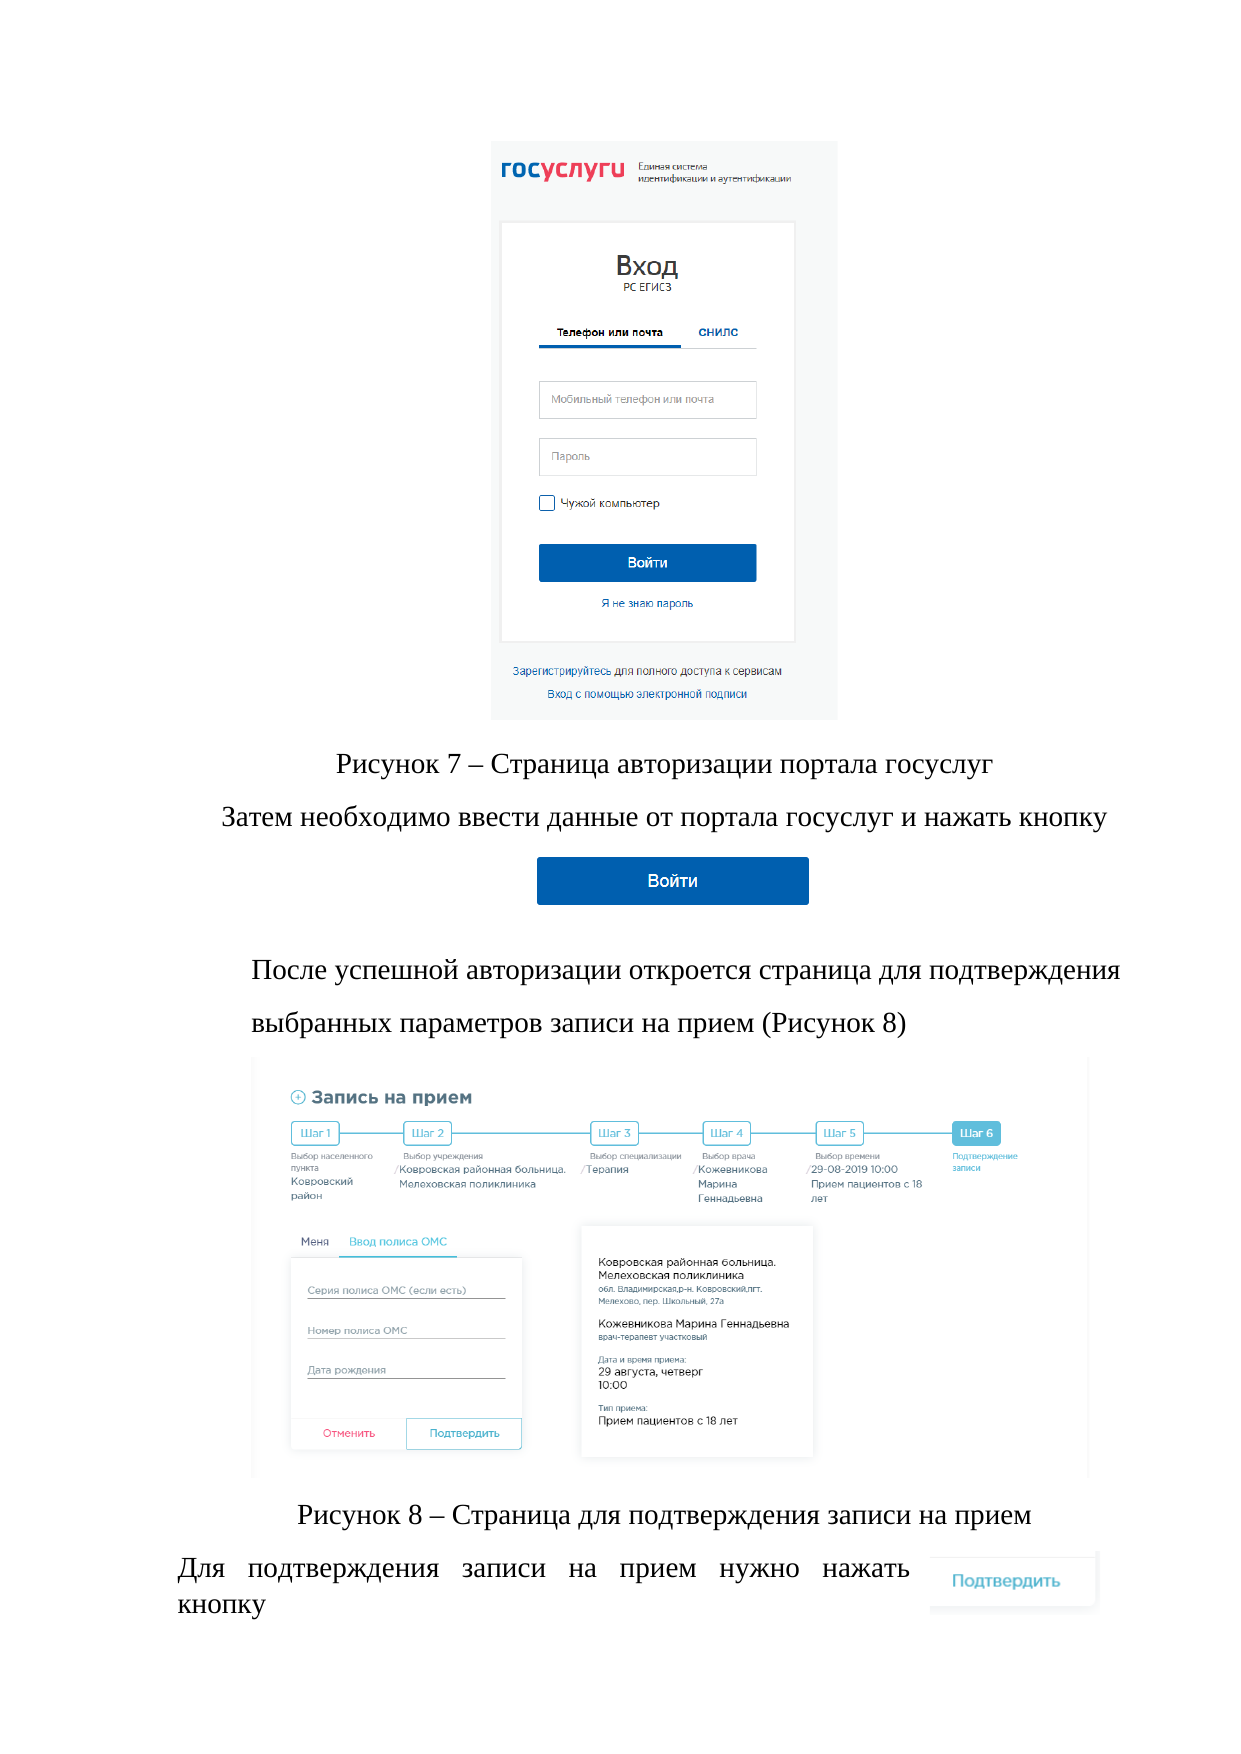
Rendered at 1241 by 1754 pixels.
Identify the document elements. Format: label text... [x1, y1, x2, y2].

picture [251, 1057, 1090, 1478]
text Рисунок 7 – Страница авторизации портала госуслуг [177, 746, 1152, 780]
text После успешной авторизации откроется страница для подтверждения [177, 952, 1152, 986]
text Для подтверждения записи на прием нужно нажать кнопку [177, 1550, 1152, 1619]
text выбранных параметров записи на прием (Рисунок 8) [177, 1005, 1152, 1038]
picture [491, 141, 838, 720]
text Рисунок 8 – Страница для подтверждения записи на прием [177, 1497, 1152, 1530]
picture [531, 836, 829, 919]
text Затем необходимо ввести данные от портала госуслуг и нажать кнопку [177, 799, 1152, 833]
picture [929, 1551, 1100, 1615]
